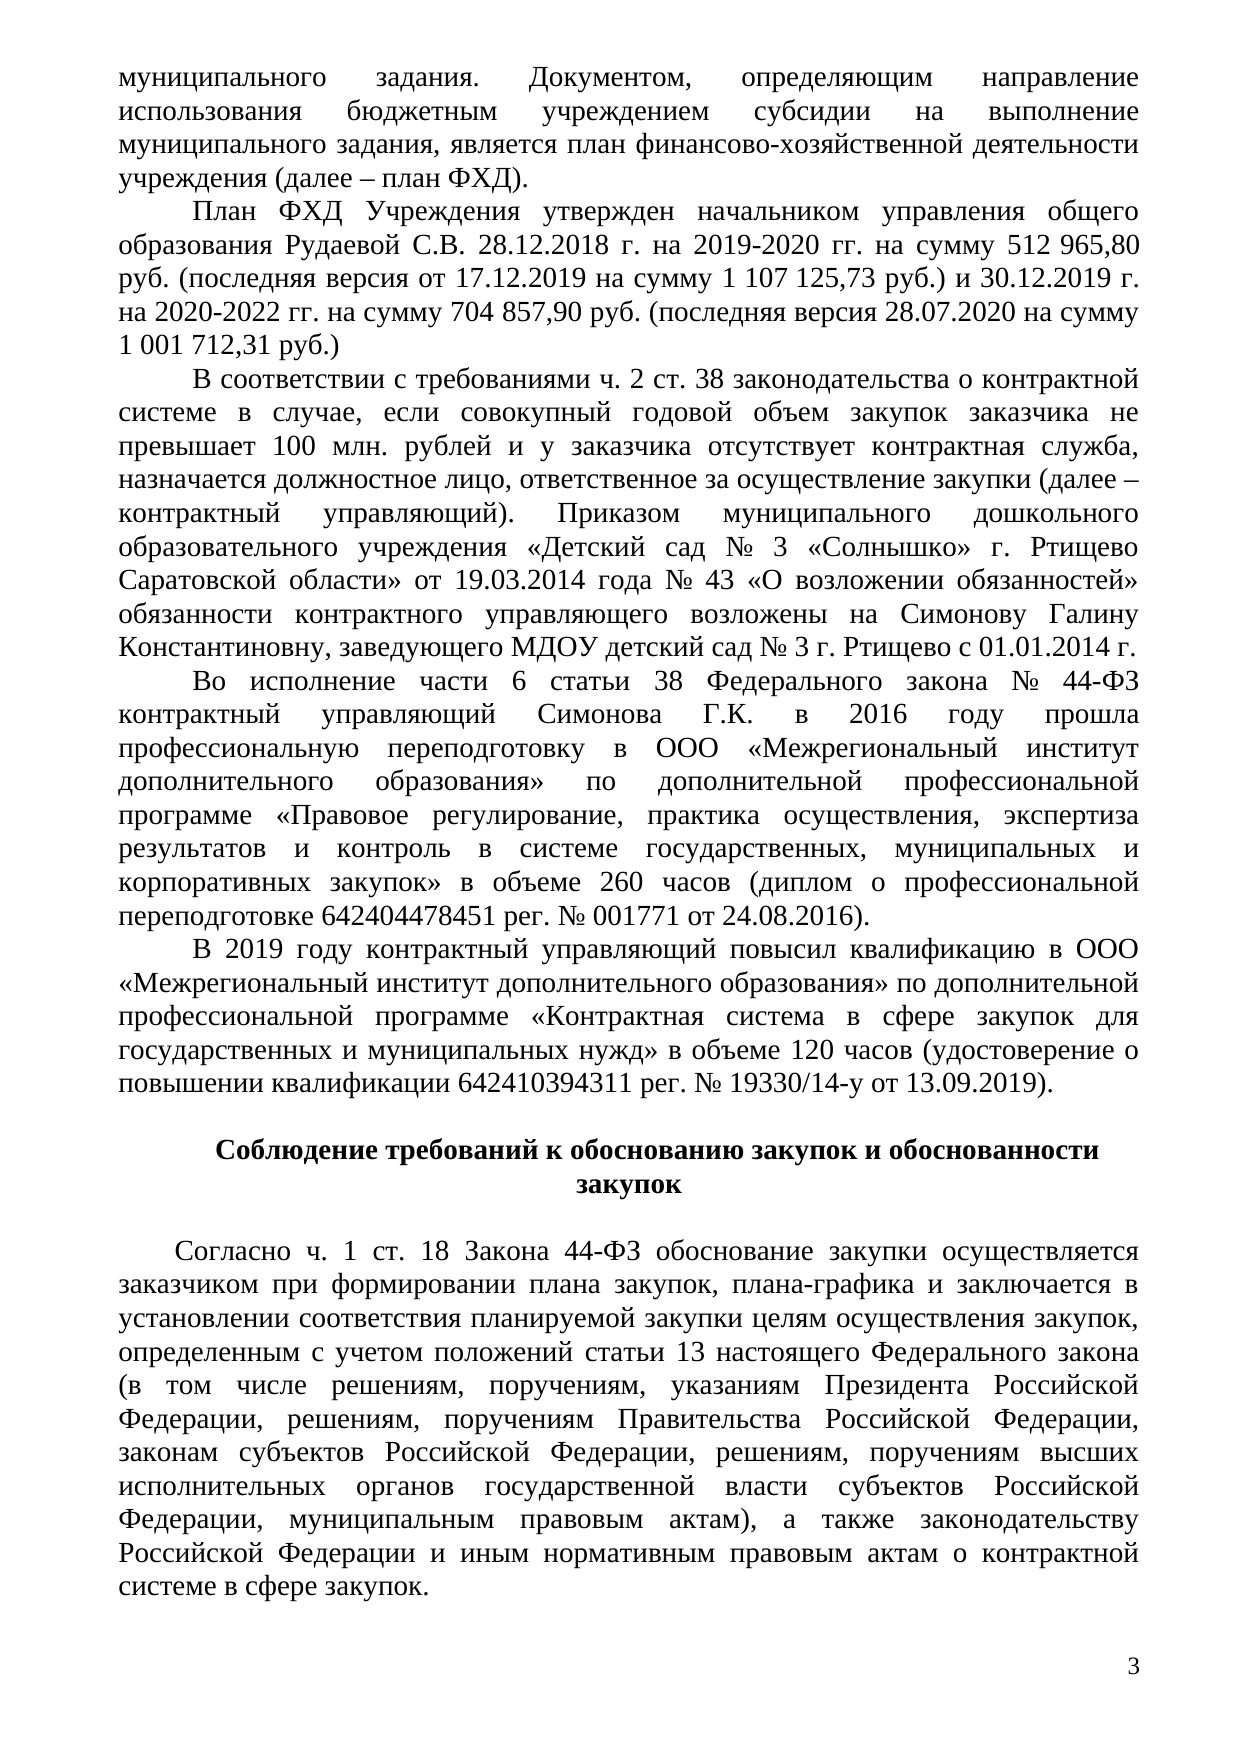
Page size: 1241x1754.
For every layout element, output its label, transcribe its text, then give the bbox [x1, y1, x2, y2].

text План ФХД Учреждения утвержден начальником управления общего образования Рудаевой С.В. 28.12.2018 г. на 2019-2020 гг. на сумму 512 965,80 руб. (последняя версия от 17.12.2019 на сумму 1 107 125,73 руб.) и 30.12.2019 г. на 2020-2022 гг. на сумму 704 857,90 руб. (последняя версия 28.07.2020 на сумму 1 001 712,31 руб.) [118, 193, 1140, 361]
text Соблюдение требований к обоснованию закупок и обоснованности закупок [118, 1132, 1140, 1199]
text В соответствии с требованиями ч. 2 ст. 38 законодательства о контрактной системе в случае, если совокупный годовой объем закупок заказчика не превышает 100 млн. рублей и у заказчика отсутствует контрактная служба, назначается должностное лицо, ответственное за осуществление закупки (далее – контрактный управляющий). Приказом муниципального дошкольного образовательного учреждения «Детский сад № 3 «Солнышко» г. Ртищево Саратовской области» от 19.03.2014 года № 43 «О возложении обязанностей» обязанности контрактного управляющего возложены на Симонову Галину Константиновну, заведующего МДОУ детский сад № 3 г. Ртищево с 01.01.2014 г. [118, 361, 1140, 663]
text Во исполнение части 6 статьи 38 Федерального закона № 44-ФЗ контрактный управляющий Симонова Г.К. в 2016 году прошла профессиональную переподготовку в ООО «Межрегиональный институт дополнительного образования» по дополнительной профессиональной программе «Правовое регулирование, практика осуществления, экспертиза результатов и контроль в системе государственных, муниципальных и корпоративных закупок» в объеме 260 часов (диплом о профессиональной переподготовке 642404478451 рег. № 001771 от 24.08.2016). [118, 663, 1140, 931]
text Согласно ч. 1 ст. 18 Закона 44-ФЗ обоснование закупки осуществляется заказчиком при формировании плана закупок, плана-графика и заключается в установлении соответствия планируемой закупки целям осуществления закупок, определенным с учетом положений статьи 13 настоящего Федерального закона (в том числе решениям, поручениям, указаниям Президента Российской Федерации, решениям, поручениям Правительства Российской Федерации, законам субъектов Российской Федерации, решениям, поручениям высших исполнительных органов государственной власти субъектов Российской Федерации, муниципальным правовым актам), а также законодательству Российской Федерации и иным нормативным правовым актам о контрактной системе в сфере закупок. [118, 1233, 1140, 1602]
text В 2019 году контрактный управляющий повысил квалификацию в ООО «Межрегиональный институт дополнительного образования» по дополнительной профессиональной программе «Контрактная система в сфере закупок для государственных и муниципальных нужд» в объеме 120 часов (удостоверение о повышении квалификации 642410394311 рег. № 19330/14-у от 13.09.2019). [118, 931, 1140, 1099]
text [118, 59, 1140, 193]
